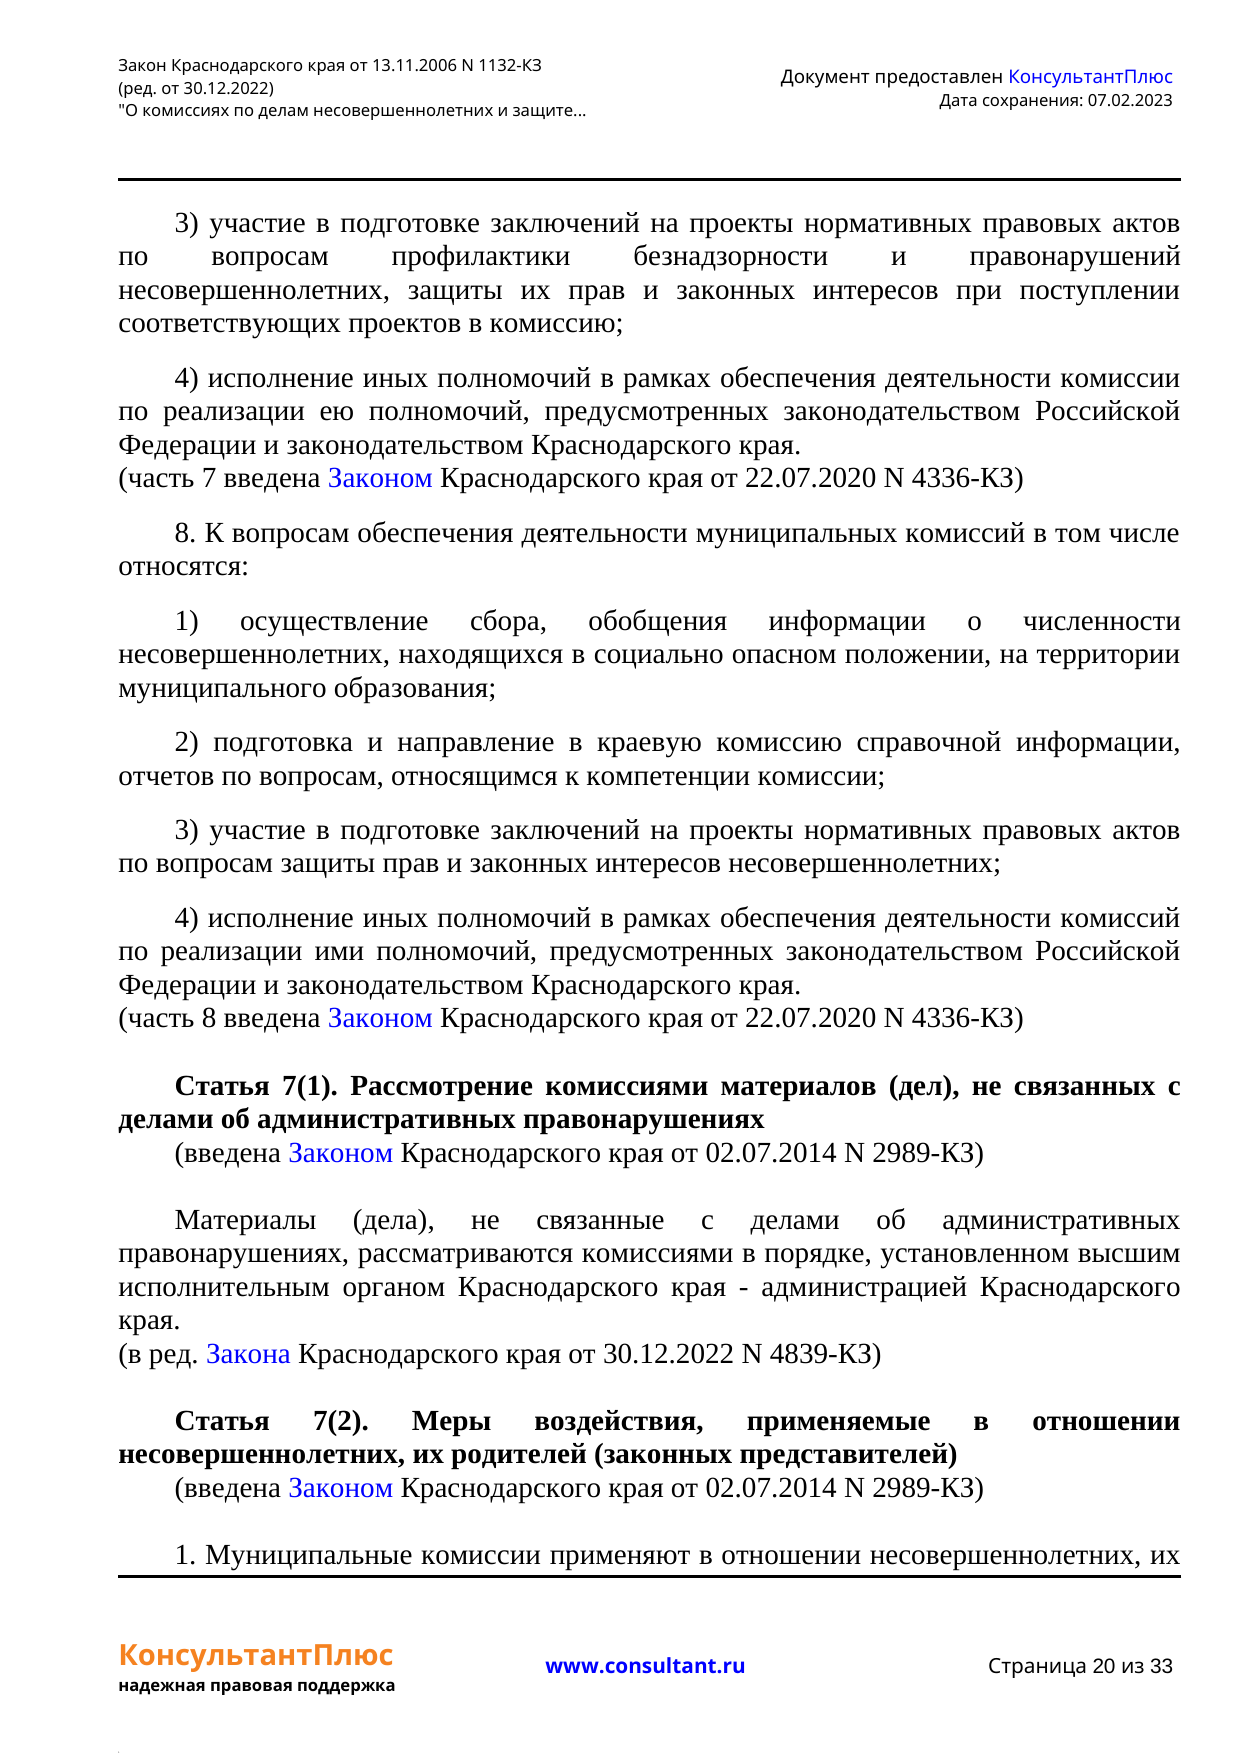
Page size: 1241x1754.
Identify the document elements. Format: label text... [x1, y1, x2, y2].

text 4) исполнение иных полномочий в рамках обеспечения деятельности комиссий по реализации ими полномочий, предусмотренных законодательством Российской Федерации и законодательством Краснодарского края. [118, 900, 1181, 1001]
text 2) подготовка и направление в краевую комиссию справочной информации, отчетов по вопросам, относящимся к компетенции комиссии; [118, 724, 1181, 791]
text (часть 7 введена Законом Краснодарского края от 22.07.2020 N 4336-КЗ) [118, 460, 1181, 494]
text 3) участие в подготовке заключений на проекты нормативных правовых актов по вопросам профилактики безнадзорности и правонарушений несовершеннолетних, защиты их прав и законных интересов при поступлении соответствующих проектов в комиссию; [118, 205, 1181, 339]
title Статья 7(1). Рассмотрение комиссиями материалов (дел), не связанных с делами об административных правонарушениях [118, 1068, 1181, 1135]
text 3) участие в подготовке заключений на проекты нормативных правовых актов по вопросам защиты прав и законных интересов несовершеннолетних; [118, 812, 1181, 879]
text 1) осуществление сбора, обобщения информации о численности несовершеннолетних, находящихся в социально опасном положении, на территории муниципального образования; [118, 603, 1181, 703]
text (часть 8 введена Законом Краснодарского края от 22.07.2020 N 4336-КЗ) [118, 1001, 1181, 1034]
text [118, 1537, 1181, 1571]
text Материалы (дела), не связанные с делами об административных правонарушениях, рассматриваются комиссиями в порядке, установленном высшим исполнительным органом Краснодарского края - администрацией Краснодарского края. [118, 1202, 1181, 1336]
text (введена Законом Краснодарского края от 02.07.2014 N 2989-КЗ) [118, 1135, 1181, 1168]
text 8. К вопросам обеспечения деятельности муниципальных комиссий в том числе относятся: [118, 515, 1181, 582]
text (в ред. Закона Краснодарского края от 30.12.2022 N 4839-КЗ) [118, 1336, 1181, 1369]
text (введена Законом Краснодарского края от 02.07.2014 N 2989-КЗ) [118, 1470, 1181, 1504]
title Статья 7(2). Меры воздействия, применяемые в отношении несовершеннолетних, их родителей (законных представителей) [118, 1403, 1181, 1470]
text 4) исполнение иных полномочий в рамках обеспечения деятельности комиссии по реализации ею полномочий, предусмотренных законодательством Российской Федерации и законодательством Краснодарского края. [118, 360, 1181, 460]
